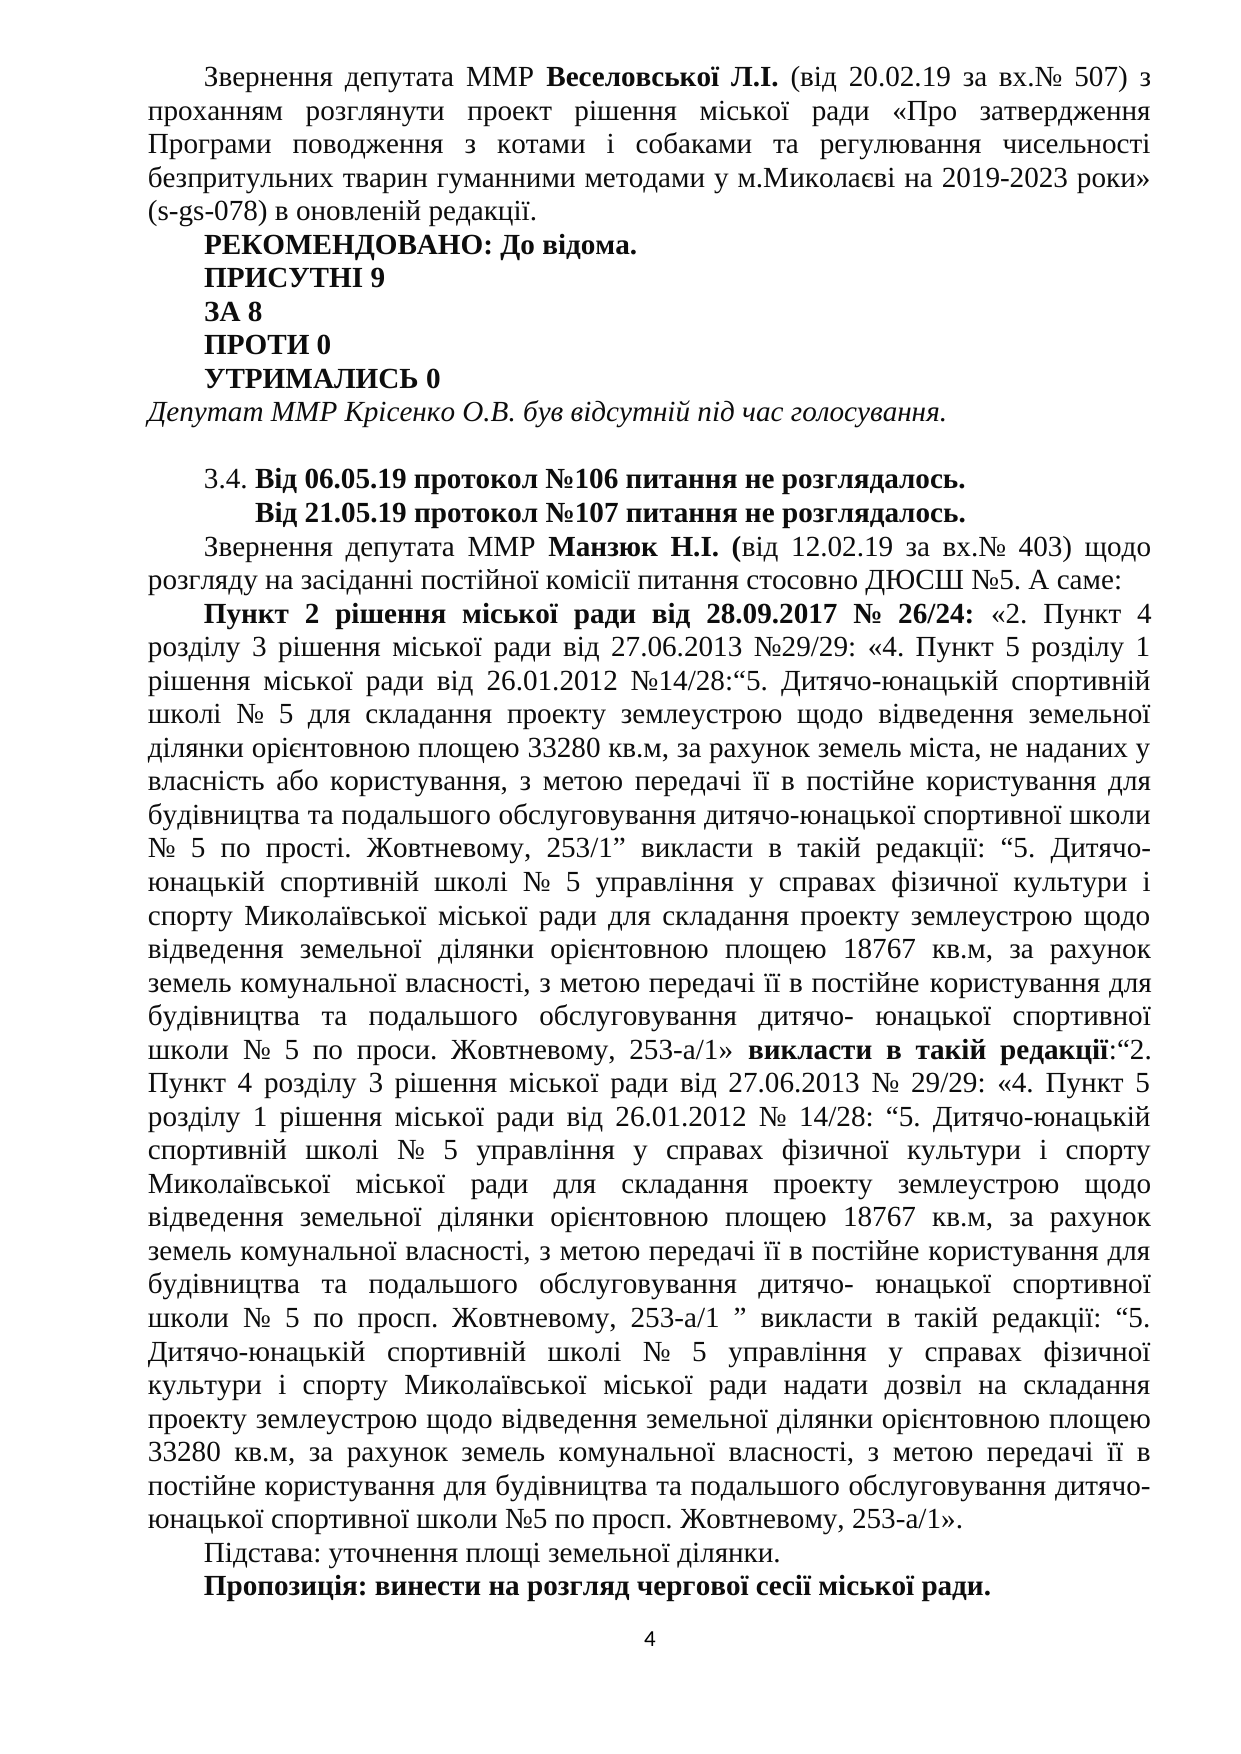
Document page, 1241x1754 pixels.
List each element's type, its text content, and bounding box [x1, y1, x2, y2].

text УТРИМАЛИСЬ 0 [148, 361, 1152, 394]
text Підстава: уточнення площі земельної ділянки. [148, 1535, 1152, 1568]
text Звернення депутата ММР Веселовської Л.І. (від 20.02.19 за вх.№ 507) з проханням розглянути проект рішення міської ради «Про затвердження Програми поводження з котами і собаками та регулювання чисельності безпритульних тварин гуманними методами у м.Миколаєві на 2019-2023 роки» (s-gs-078) в оновленій редакції. [148, 59, 1152, 227]
text Від 21.05.19 протокол №107 питання не розглядалось. [148, 495, 1152, 529]
text РЕКОМЕНДОВАНО: До відома. [148, 227, 1152, 260]
text Звернення депутата ММР Манзюк Н.І. (від 12.02.19 за вх.№ 403) щодо розгляду на засіданні постійної комісії питання стосовно ДЮСШ №5. А саме: [148, 529, 1152, 596]
text Пункт 2 рішення міської ради від 28.09.2017 № 26/24: «2. Пункт 4 розділу 3 рішення міської ради від 27.06.2013 №29/29: «4. Пункт 5 розділу 1 рішення міської ради від 26.01.2012 №14/28:“5. Дитячо-юнацькій спортивній школі № 5 для складання проекту землеустрою щодо відведення земельної ділянки орієнтовною площею 33280 кв.м, за рахунок земель міста, не наданих у власність або користування, з метою передачі її в постійне користування для будівництва та подальшого обслуговування дитячо-юнацької спортивної школи № 5 по прості. Жовтневому, 253/1” викласти в такій редакції: “5. Дитячо-юнацькій спортивній школі № 5 управління у справах фізичної культури і спорту Миколаївської міської ради для складання проекту землеустрою щодо відведення земельної ділянки орієнтовною площею 18767 кв.м, за рахунок земель комунальної власності, з метою передачі її в постійне користування для будівництва та подальшого обслуговування дитячо- юнацької спортивної школи № 5 по проси. Жовтневому, 253-а/1» викласти в такій редакції:“2. Пункт 4 розділу 3 рішення міської ради від 27.06.2013 № 29/29: «4. Пункт 5 розділу 1 рішення міської ради від 26.01.2012 № 14/28: “5. Дитячо-юнацькій спортивній школі № 5 управління у справах фізичної культури і спорту Миколаївської міської ради для складання проекту землеустрою щодо відведення земельної ділянки орієнтовною площею 18767 кв.м, за рахунок земель комунальної власності, з метою передачі її в постійне користування для будівництва та подальшого обслуговування дитячо- юнацької спортивної школи № 5 по просп. Жовтневому, 253-а/1 ” викласти в такій редакції: “5. Дитячо-юнацькій спортивній школі № 5 управління у справах фізичної культури і спорту Миколаївської міської ради надати дозвіл на складання проекту землеустрою щодо відведення земельної ділянки орієнтовною площею 33280 кв.м, за рахунок земель комунальної власності, з метою передачі її в постійне користування для будівництва та подальшого обслуговування дитячо-юнацької спортивної школи №5 по просп. Жовтневому, 253-а/1». [148, 596, 1152, 1535]
text 3.4. Від 06.05.19 протокол №106 питання не розглядалось. [148, 462, 1152, 495]
text ЗА 8 [148, 294, 1152, 327]
text Депутат ММР Крісенко О.В. був відсутній під час голосування. [148, 394, 1152, 428]
text ПРИСУТНІ 9 [148, 260, 1152, 294]
text Пропозиція: винести на розгляд чергової сесії міської ради. [148, 1568, 1152, 1602]
text ПРОТИ 0 [148, 327, 1152, 361]
